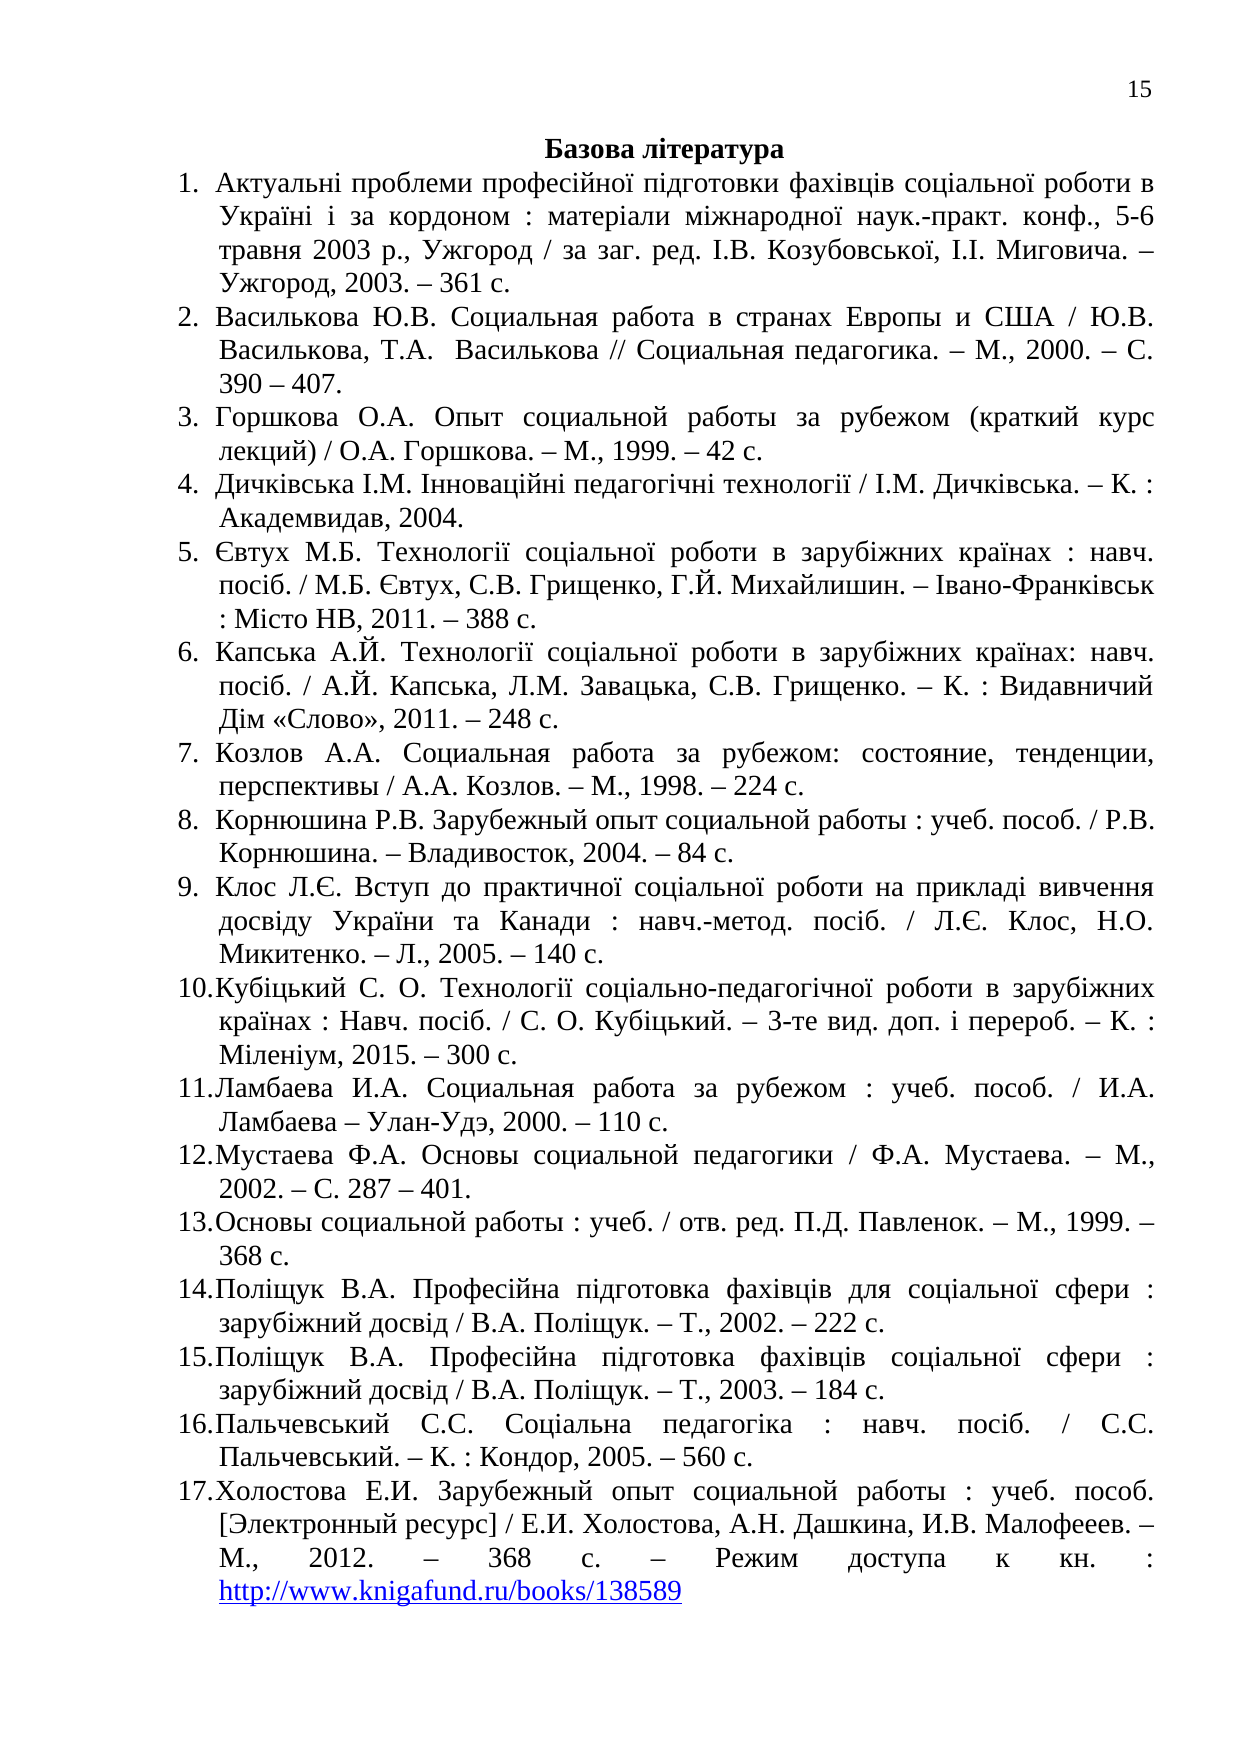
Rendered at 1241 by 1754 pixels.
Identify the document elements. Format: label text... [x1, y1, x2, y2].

list Євтух М.Б. Технології соціальної роботи в зарубіжних країнах : навч. посіб. / М.Б. Євтух, С.В. Грищенко, Г.Й. Михайлишин. – Івано-Франківськ : Місто НВ, 2011. – 388 с. [177, 534, 1155, 634]
list Горшкова О.А. Опыт социальной работы за рубежом (краткий курс лекций) / О.А. Горшкова. – М., 1999. – 42 с. [177, 399, 1155, 467]
list Ламбаева И.А. Социальная работа за рубежом : учеб. пособ. / И.А. Ламбаева – Улан-Удэ, 2000. – 110 с. [177, 1070, 1155, 1137]
list Дичківська І.М. Інноваційні педагогічні технології / І.М. Дичківська. – К. : Академвидав, 2004. [177, 467, 1155, 534]
list Кубіцький С. О. Технології соціально-педагогічної роботи в зарубіжних країнах : Навч. посіб. / С. О. Кубіцький. – 3-те вид. доп. і перероб. – К. : Міленіум, 2015. – 300 с. [177, 970, 1155, 1070]
list Основы социальной работы : учеб. / отв. ред. П.Д. Павленок. – М., 1999. – 368 с. [177, 1204, 1155, 1272]
list Поліщук В.А. Професійна підготовка фахівців соціальної сфери : зарубіжний досвід / В.А. Поліщук. – Т., 2003. – 184 с. [177, 1339, 1155, 1406]
list Капська А.Й. Технології соціальної роботи в зарубіжних країнах: навч. посіб. / А.Й. Капська, Л.М. Завацька, С.В. Грищенко. – К. : Видавничий Дім «Слово», 2011. – 248 с. [177, 634, 1155, 735]
list Клос Л.Є. Вступ до практичної соціальної роботи на прикладі вивчення досвіду України та Канади : навч.-метод. посіб. / Л.Є. Клос, Н.О. Микитенко. – Л., 2005. – 140 с. [177, 869, 1155, 970]
list Поліщук В.А. Професійна підготовка фахівців для соціальної сфери : зарубіжний досвід / В.А. Поліщук. – Т., 2002. – 222 с. [177, 1272, 1155, 1339]
list Корнюшина Р.В. Зарубежный опыт социальной работы : учеб. пособ. / Р.В. Корнюшина. – Владивосток, 2004. – 84 с. [177, 802, 1155, 869]
list Козлов А.А. Социальная работа за рубежом: состояние, тенденции, перспективы / А.А. Козлов. – М., 1998. – 224 с. [177, 735, 1155, 802]
text Базова література [177, 131, 1152, 165]
list Василькова Ю.В. Социальная работа в странах Европы и США / Ю.В. Василькова, Т.А. Василькова // Социальная педагогика. – М., 2000. – С. 390 – 407. [177, 299, 1155, 399]
list Пальчевський С.С. Соціальна педагогіка : навч. посіб. / С.С. Пальчевський. – К. : Кондор, 2005. – 560 с. [177, 1406, 1155, 1473]
list Холостова Е.И. Зарубежный опыт социальной работы : учеб. пособ. [Электронный ресурс] / Е.И. Холостова, А.Н. Дашкина, И.В. Малофееев. – М., 2012. – 368 с. – Режим доступа к кн. : http://www.knigafund.ru/books/138589 [177, 1473, 1155, 1607]
list Мустаева Ф.А. Основы социальной педагогики / Ф.А. Мустаева. – М., 2002. – С. 287 – 401. [177, 1137, 1155, 1204]
list Актуальні проблеми професійної підготовки фахівців соціальної роботи в Україні і за кордоном : матеріали міжнародної наук.-практ. конф., 5-6 травня 2003 р., Ужгород / за заг. ред. І.В. Козубовської, І.І. Миговича. – Ужгород, 2003. – 361 с. [177, 165, 1155, 299]
